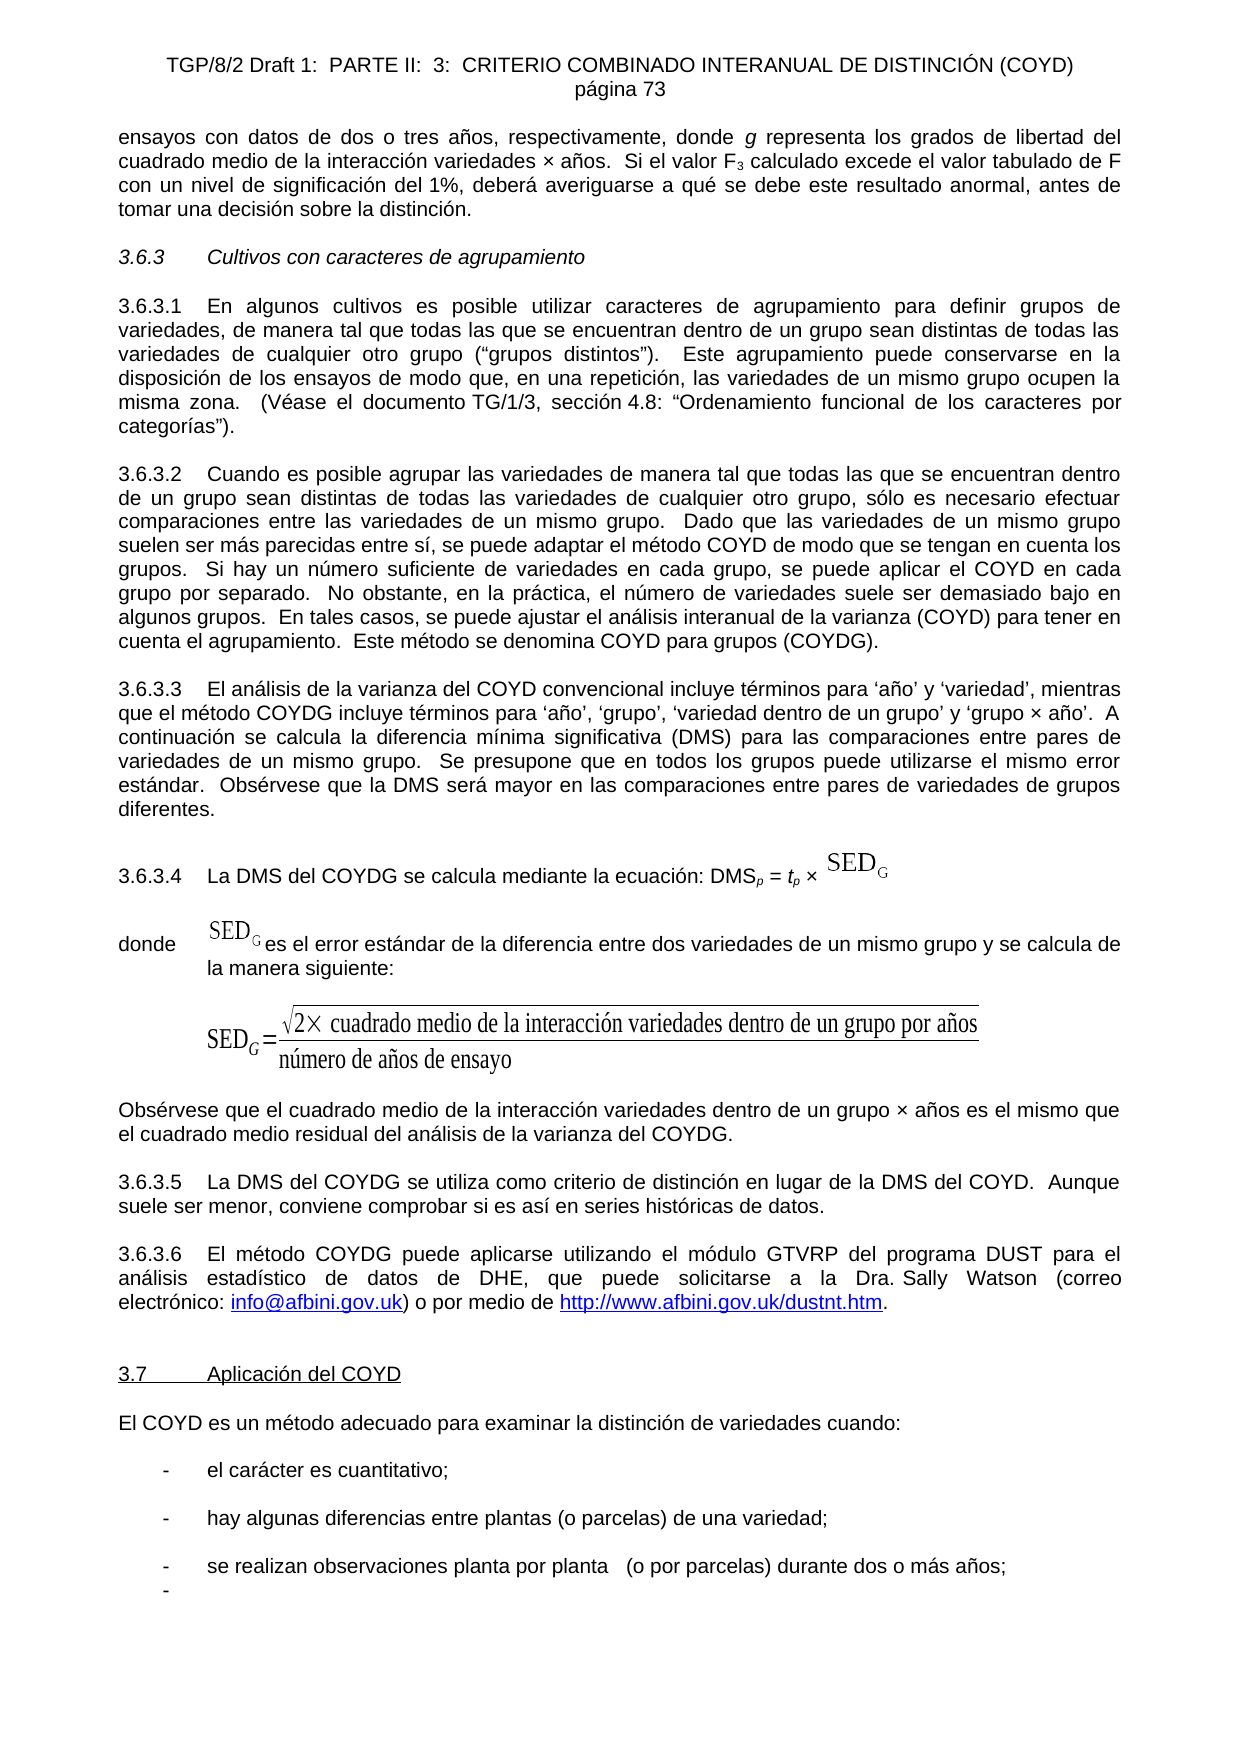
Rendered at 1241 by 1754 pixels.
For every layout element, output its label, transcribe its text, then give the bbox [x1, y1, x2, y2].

list se realizan observaciones planta por planta (o por parcelas) durante dos o más años; [162, 1554, 1122, 1578]
text 3.6.3.1 En algunos cultivos es posible utilizar caracteres de agrupamiento para definir grupos de variedades, de manera tal que todas las que se encuentran dentro de un grupo sean distintas de todas las variedades de cualquier otro grupo (“grupos distintos”). Este agrupamiento puede conservarse en la disposición de los ensayos de modo que, en una repetición, las variedades de un mismo grupo ocupen la misma zona. (Véase el documento TG/1/3, sección 4.8: “Ordenamiento funcional de los caracteres por categorías”). [118, 294, 1122, 437]
text 3.6.3.4 La DMS del COYDG se calcula mediante la ecuación: DMSp = tp × [118, 845, 1122, 888]
text 3.6.3.3 El análisis de la varianza del COYD convencional incluye términos para ‘año’ y ‘variedad’, mientras que el método COYDG incluye términos para ‘año’, ‘grupo’, ‘variedad dentro de un grupo’ y ‘grupo × año’. A continuación se calcula la diferencia mínima significativa (DMS) para las comparaciones entre pares de variedades de un mismo grupo. Se presupone que en todos los grupos puede utilizarse el mismo error estándar. Obsérvese que la DMS será mayor en las comparaciones entre pares de variedades de grupos diferentes. [118, 677, 1122, 821]
text 3.6.3.5 La DMS del COYDG se utiliza como criterio de distinción en lugar de la DMS del COYD. Aunque suele ser menor, conviene comprobar si es así en series históricas de datos. [118, 1170, 1122, 1218]
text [118, 125, 1122, 221]
text donde es el error estándar de la diferencia entre dos variedades de un mismo grupo y se calcula de la manera siguiente: [118, 912, 1122, 979]
list el carácter es cuantitativo; [162, 1458, 1122, 1482]
list hay algunas diferencias entre plantas (o parcelas) de una variedad; [162, 1506, 1122, 1530]
text Obsérvese que el cuadrado medio de la interacción variedades dentro de un grupo × años es el mismo que el cuadrado medio residual del análisis de la varianza del COYDG. [118, 1098, 1122, 1146]
text El COYD es un método adecuado para examinar la distinción de variedades cuando: [118, 1410, 1122, 1434]
subtitle 3.6.3 Cultivos con caracteres de agrupamiento [118, 245, 1122, 269]
subtitle 3.7 Aplicación del COYD [118, 1361, 1122, 1385]
text 3.6.3.2 Cuando es posible agrupar las variedades de manera tal que todas las que se encuentran dentro de un grupo sean distintas de todas las variedades de cualquier otro grupo, sólo es necesario efectuar comparaciones entre las variedades de un mismo grupo. Dado que las variedades de un mismo grupo suelen ser más parecidas entre sí, se puede adaptar el método COYD de modo que se tengan en cuenta los grupos. Si hay un número suficiente de variedades en cada grupo, se puede aplicar el COYD en cada grupo por separado. No obstante, en la práctica, el número de variedades suele ser demasiado bajo en algunos grupos. En tales casos, se puede ajustar el análisis interanual de la varianza (COYD) para tener en cuenta el agrupamiento. Este método se denomina COYD para grupos (COYDG). [118, 461, 1122, 653]
text 3.6.3.6 El método COYDG puede aplicarse utilizando el módulo GTVRP del programa DUST para el análisis estadístico de datos de DHE, que puede solicitarse a la Dra. Sally Watson (correo electrónico: info@afbini.gov.uk) o por medio de http://www.afbini.gov.uk/dustnt.htm. [118, 1242, 1122, 1313]
